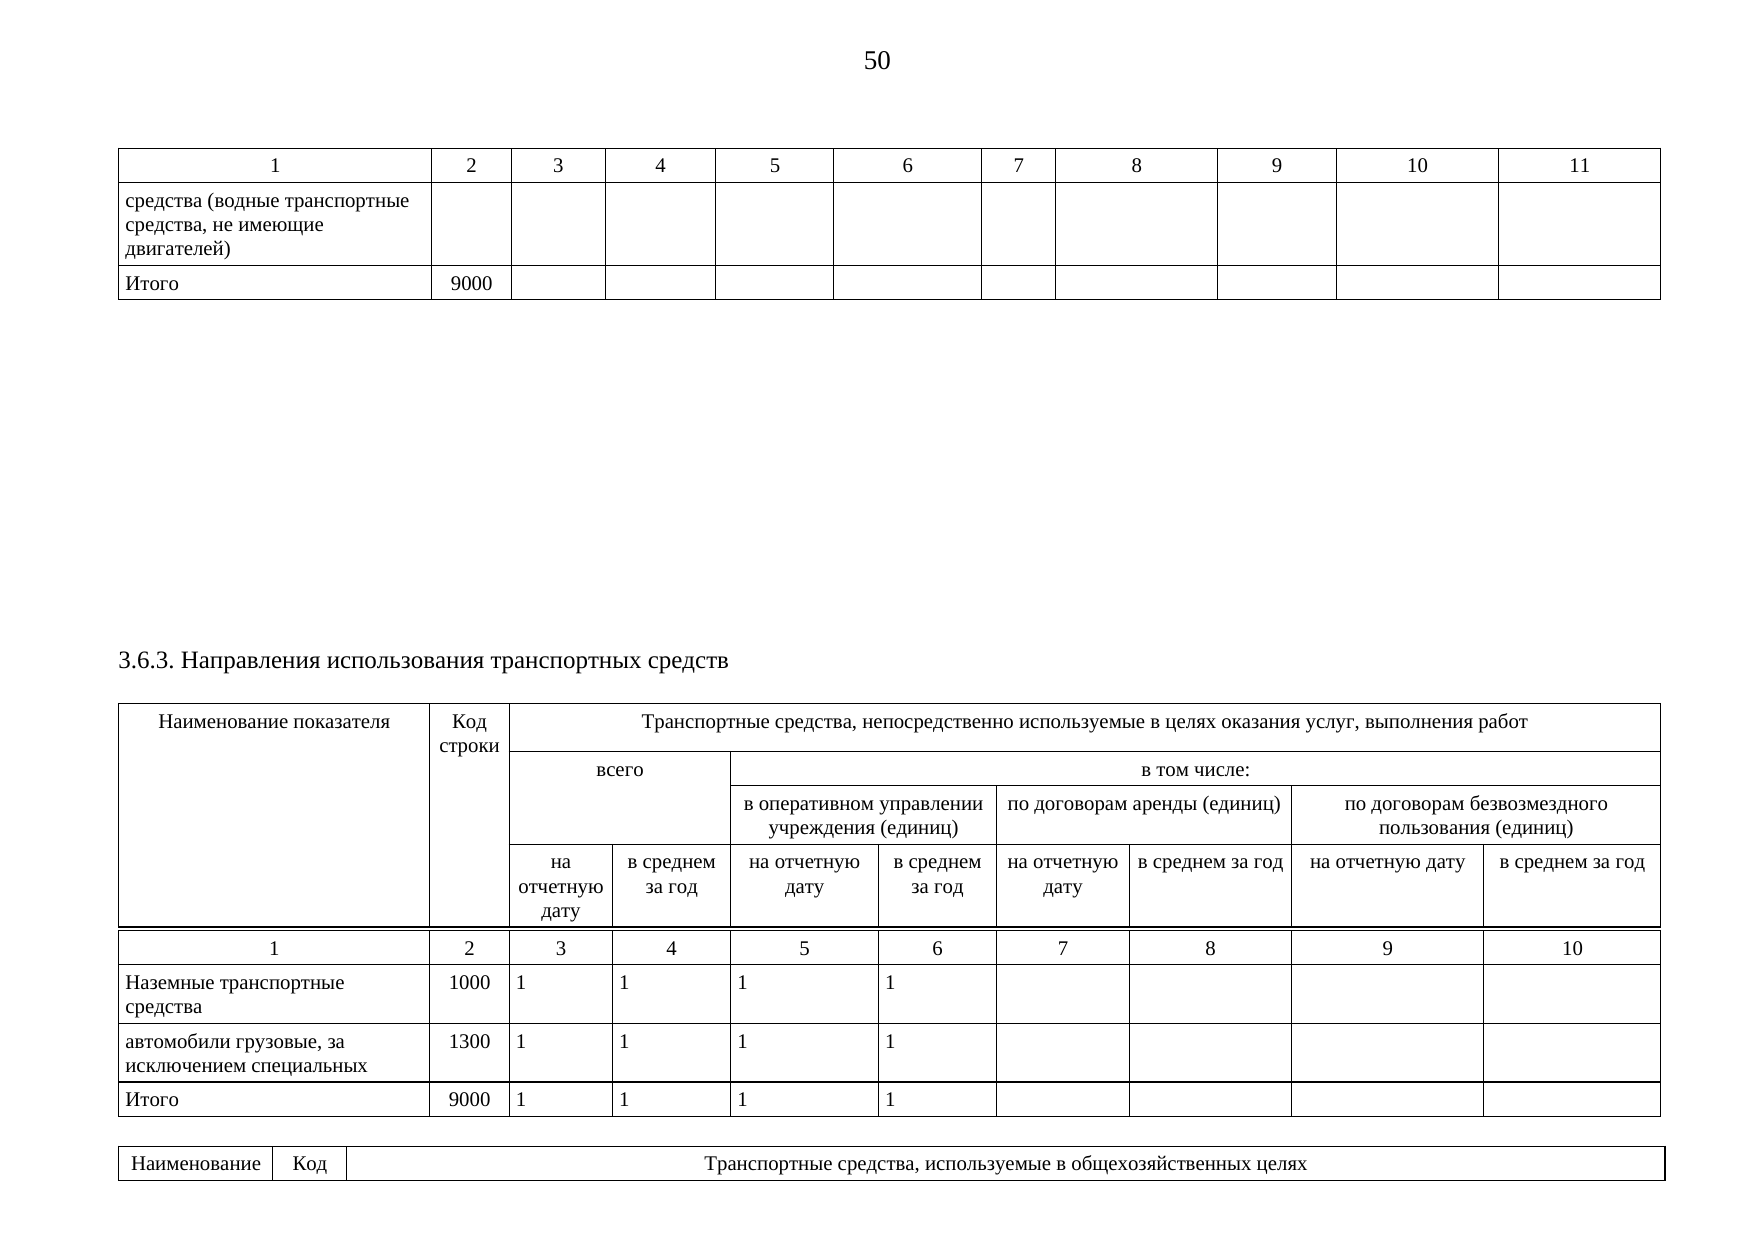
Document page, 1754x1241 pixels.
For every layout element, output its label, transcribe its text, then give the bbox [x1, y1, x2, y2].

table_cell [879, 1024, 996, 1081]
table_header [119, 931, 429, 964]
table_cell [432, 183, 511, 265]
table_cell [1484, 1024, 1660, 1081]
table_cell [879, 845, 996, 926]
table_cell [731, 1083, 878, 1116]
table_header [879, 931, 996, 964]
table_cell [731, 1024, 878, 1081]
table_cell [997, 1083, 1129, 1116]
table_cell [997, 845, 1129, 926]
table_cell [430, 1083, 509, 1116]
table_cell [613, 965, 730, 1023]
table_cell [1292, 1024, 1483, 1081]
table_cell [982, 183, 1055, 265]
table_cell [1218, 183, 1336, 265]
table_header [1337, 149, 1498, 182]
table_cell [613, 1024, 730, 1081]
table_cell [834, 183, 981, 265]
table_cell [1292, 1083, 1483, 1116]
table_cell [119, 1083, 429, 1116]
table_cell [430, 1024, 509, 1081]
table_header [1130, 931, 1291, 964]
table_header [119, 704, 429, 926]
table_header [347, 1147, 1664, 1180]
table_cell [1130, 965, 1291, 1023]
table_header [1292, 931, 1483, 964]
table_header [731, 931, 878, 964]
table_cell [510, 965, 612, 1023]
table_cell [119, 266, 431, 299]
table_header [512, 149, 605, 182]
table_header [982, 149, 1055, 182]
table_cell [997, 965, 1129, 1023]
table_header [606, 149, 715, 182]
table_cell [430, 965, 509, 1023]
text 3.6.3. Направления использования транспортных средств [118, 645, 1636, 674]
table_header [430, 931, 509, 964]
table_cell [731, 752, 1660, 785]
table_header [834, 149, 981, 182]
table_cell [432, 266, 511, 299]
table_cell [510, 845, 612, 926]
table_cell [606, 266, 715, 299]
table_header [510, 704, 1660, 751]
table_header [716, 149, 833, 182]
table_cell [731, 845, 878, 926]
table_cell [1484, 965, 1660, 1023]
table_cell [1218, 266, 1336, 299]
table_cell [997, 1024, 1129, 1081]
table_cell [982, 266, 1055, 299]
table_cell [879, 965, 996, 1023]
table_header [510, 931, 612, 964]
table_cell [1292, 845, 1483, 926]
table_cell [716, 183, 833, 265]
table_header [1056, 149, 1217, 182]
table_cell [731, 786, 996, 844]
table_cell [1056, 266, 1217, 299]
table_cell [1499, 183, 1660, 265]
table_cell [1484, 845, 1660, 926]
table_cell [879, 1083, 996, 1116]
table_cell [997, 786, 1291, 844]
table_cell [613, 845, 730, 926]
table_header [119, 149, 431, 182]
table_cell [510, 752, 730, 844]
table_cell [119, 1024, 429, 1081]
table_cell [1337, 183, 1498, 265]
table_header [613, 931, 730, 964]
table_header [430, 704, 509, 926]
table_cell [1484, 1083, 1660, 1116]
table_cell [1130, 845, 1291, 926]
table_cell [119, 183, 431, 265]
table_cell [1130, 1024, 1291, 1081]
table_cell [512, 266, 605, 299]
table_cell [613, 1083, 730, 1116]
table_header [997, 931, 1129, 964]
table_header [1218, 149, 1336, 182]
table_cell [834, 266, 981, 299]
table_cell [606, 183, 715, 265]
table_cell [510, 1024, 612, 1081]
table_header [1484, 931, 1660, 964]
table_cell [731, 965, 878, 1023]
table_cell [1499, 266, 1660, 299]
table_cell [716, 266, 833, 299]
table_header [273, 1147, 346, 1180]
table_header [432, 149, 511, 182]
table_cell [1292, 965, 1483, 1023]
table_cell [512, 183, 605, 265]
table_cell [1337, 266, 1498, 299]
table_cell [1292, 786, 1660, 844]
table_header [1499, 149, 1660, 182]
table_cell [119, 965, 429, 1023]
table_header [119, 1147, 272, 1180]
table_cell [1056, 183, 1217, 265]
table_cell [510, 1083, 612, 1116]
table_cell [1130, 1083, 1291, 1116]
